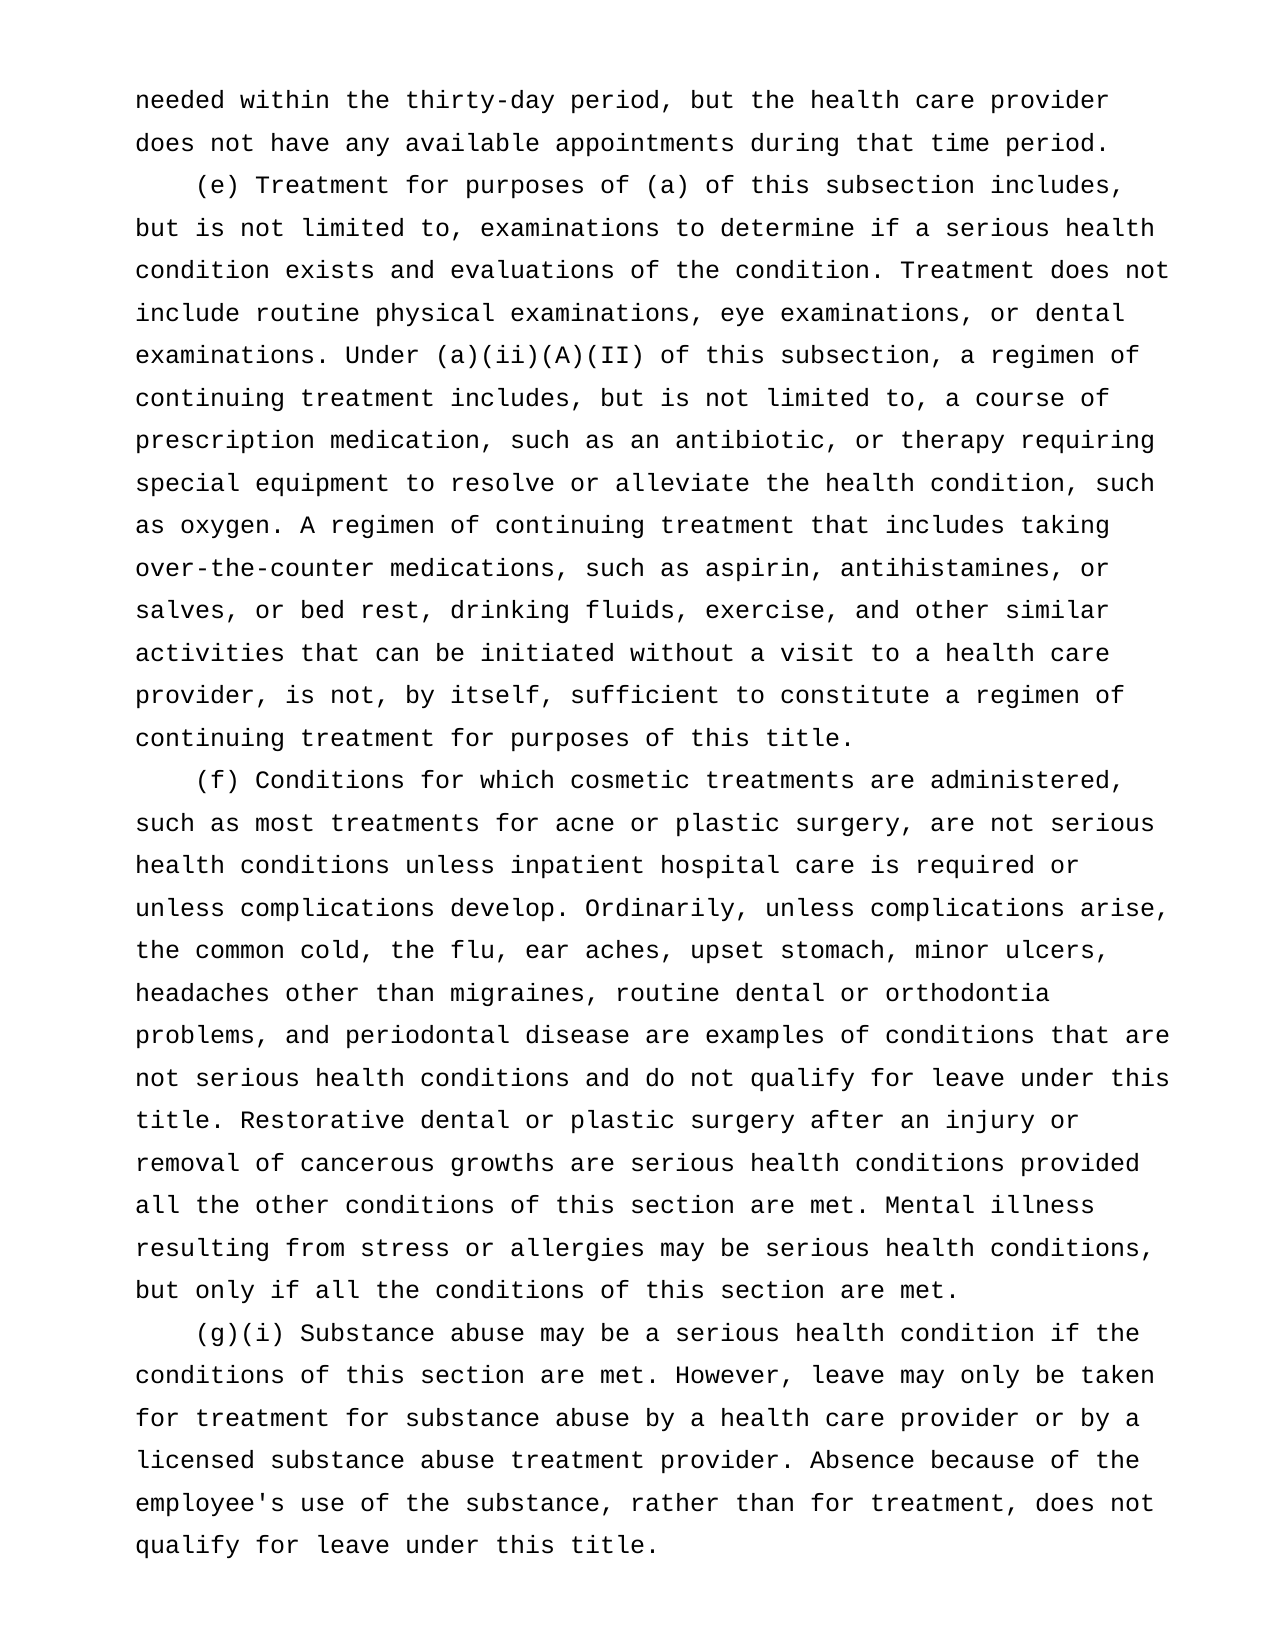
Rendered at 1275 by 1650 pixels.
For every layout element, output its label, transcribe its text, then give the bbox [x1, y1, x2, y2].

text (f) Conditions for which cosmetic treatments are administered, such as most treatments for acne or plastic surgery, are not serious health conditions unless inpatient hospital care is required or unless complications develop. Ordinarily, unless complications arise, the common cold, the flu, ear aches, upset stomach, minor ulcers, headaches other than migraines, routine dental or orthodontia problems, and periodontal disease are examples of conditions that are not serious health conditions and do not qualify for leave under this title. Restorative dental or plastic surgery after an injury or removal of cancerous growths are serious health conditions provided all the other conditions of this section are met. Mental illness resulting from stress or allergies may be serious health conditions, but only if all the conditions of this section are met. [135, 755, 1170, 1307]
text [135, 75, 1170, 160]
text (g)(i) Substance abuse may be a serious health condition if the conditions of this section are met. However, leave may only be taken for treatment for substance abuse by a health care provider or by a licensed substance abuse treatment provider. Absence because of the employee's use of the substance, rather than for treatment, does not qualify for leave under this title. [135, 1307, 1170, 1562]
text (e) Treatment for purposes of (a) of this subsection includes, but is not limited to, examinations to determine if a serious health condition exists and evaluations of the condition. Treatment does not include routine physical examinations, eye examinations, or dental examinations. Under (a)(ii)(A)(II) of this subsection, a regimen of continuing treatment includes, but is not limited to, a course of prescription medication, such as an antibiotic, or therapy requiring special equipment to resolve or alleviate the health condition, such as oxygen. A regimen of continuing treatment that includes taking over-the-counter medications, such as aspirin, antihistamines, or salves, or bed rest, drinking fluids, exercise, and other similar activities that can be initiated without a visit to a health care provider, is not, by itself, sufficient to constitute a regimen of continuing treatment for purposes of this title. [135, 160, 1170, 755]
